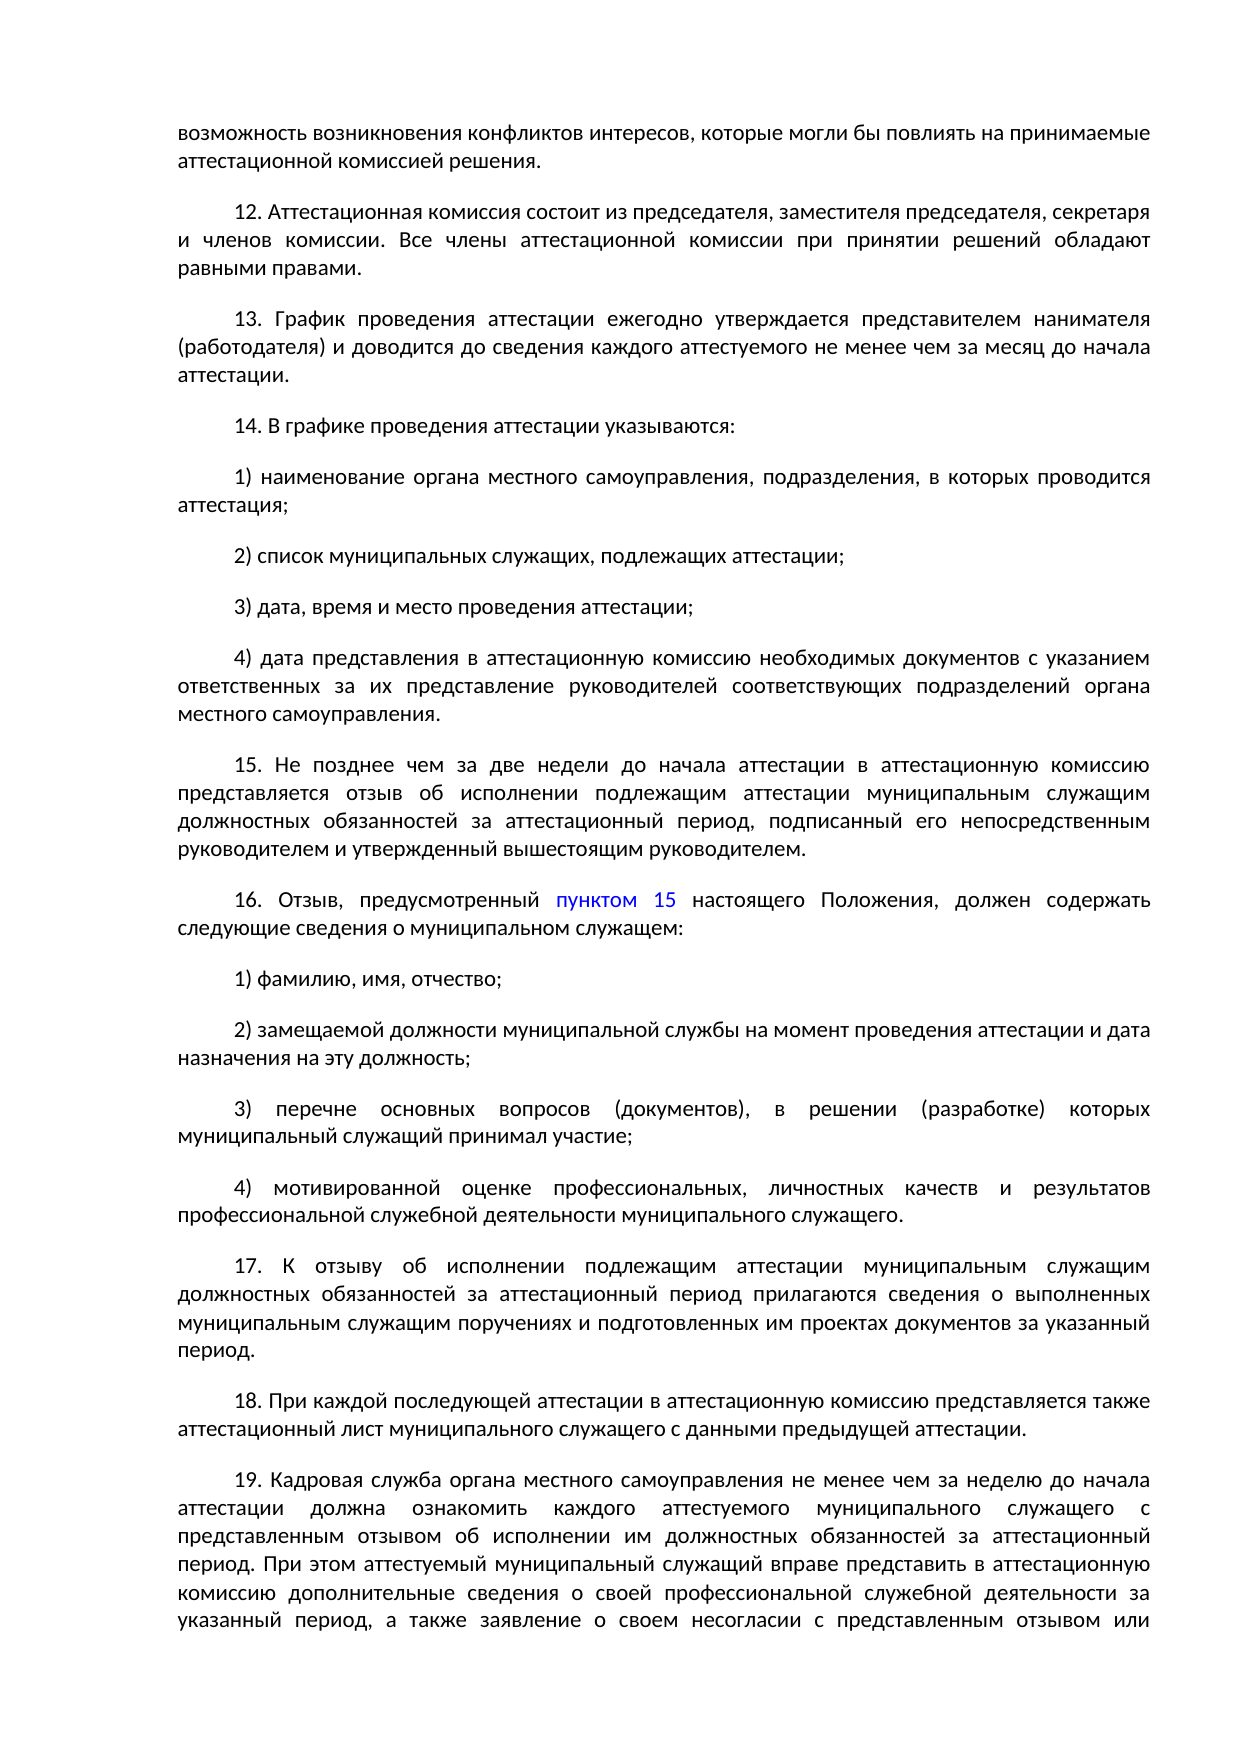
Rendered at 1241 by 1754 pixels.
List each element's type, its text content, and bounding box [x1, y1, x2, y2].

text 3) дата, время и место проведения аттестации; [177, 592, 1152, 620]
text 2) список муниципальных служащих, подлежащих аттестации; [177, 541, 1152, 569]
text 4) мотивированной оценке профессиональных, личностных качеств и результатов профессиональной служебной деятельности муниципального служащего. [177, 1173, 1152, 1229]
text 2) замещаемой должности муниципальной службы на момент проведения аттестации и дата назначения на эту должность; [177, 1015, 1152, 1071]
text 14. В графике проведения аттестации указываются: [177, 411, 1152, 439]
text 15. Не позднее чем за две недели до начала аттестации в аттестационную комиссию представляется отзыв об исполнении подлежащим аттестации муниципальным служащим должностных обязанностей за аттестационный период, подписанный его непосредственным руководителем и утвержденный вышестоящим руководителем. [177, 750, 1152, 862]
text 18. При каждой последующей аттестации в аттестационную комиссию представляется также аттестационный лист муниципального служащего с данными предыдущей аттестации. [177, 1387, 1152, 1443]
text 4) дата представления в аттестационную комиссию необходимых документов с указанием ответственных за их представление руководителей соответствующих подразделений органа местного самоуправления. [177, 643, 1152, 727]
text 17. К отзыву об исполнении подлежащим аттестации муниципальным служащим должностных обязанностей за аттестационный период прилагаются сведения о выполненных муниципальным служащим поручениях и подготовленных им проектах документов за указанный период. [177, 1252, 1152, 1364]
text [177, 1466, 1152, 1634]
text 16. Отзыв, предусмотренный пунктом 15 настоящего Положения, должен содержать следующие сведения о муниципальном служащем: [177, 885, 1152, 941]
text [177, 118, 1152, 174]
text 3) перечне основных вопросов (документов), в решении (разработке) которых муниципальный служащий принимал участие; [177, 1094, 1152, 1150]
text 1) фамилию, имя, отчество; [177, 964, 1152, 992]
text 1) наименование органа местного самоуправления, подразделения, в которых проводится аттестация; [177, 462, 1152, 518]
text 12. Аттестационная комиссия состоит из председателя, заместителя председателя, секретаря и членов комиссии. Все члены аттестационной комиссии при принятии решений обладают равными правами. [177, 197, 1152, 281]
text 13. График проведения аттестации ежегодно утверждается представителем нанимателя (работодателя) и доводится до сведения каждого аттестуемого не менее чем за месяц до начала аттестации. [177, 304, 1152, 388]
